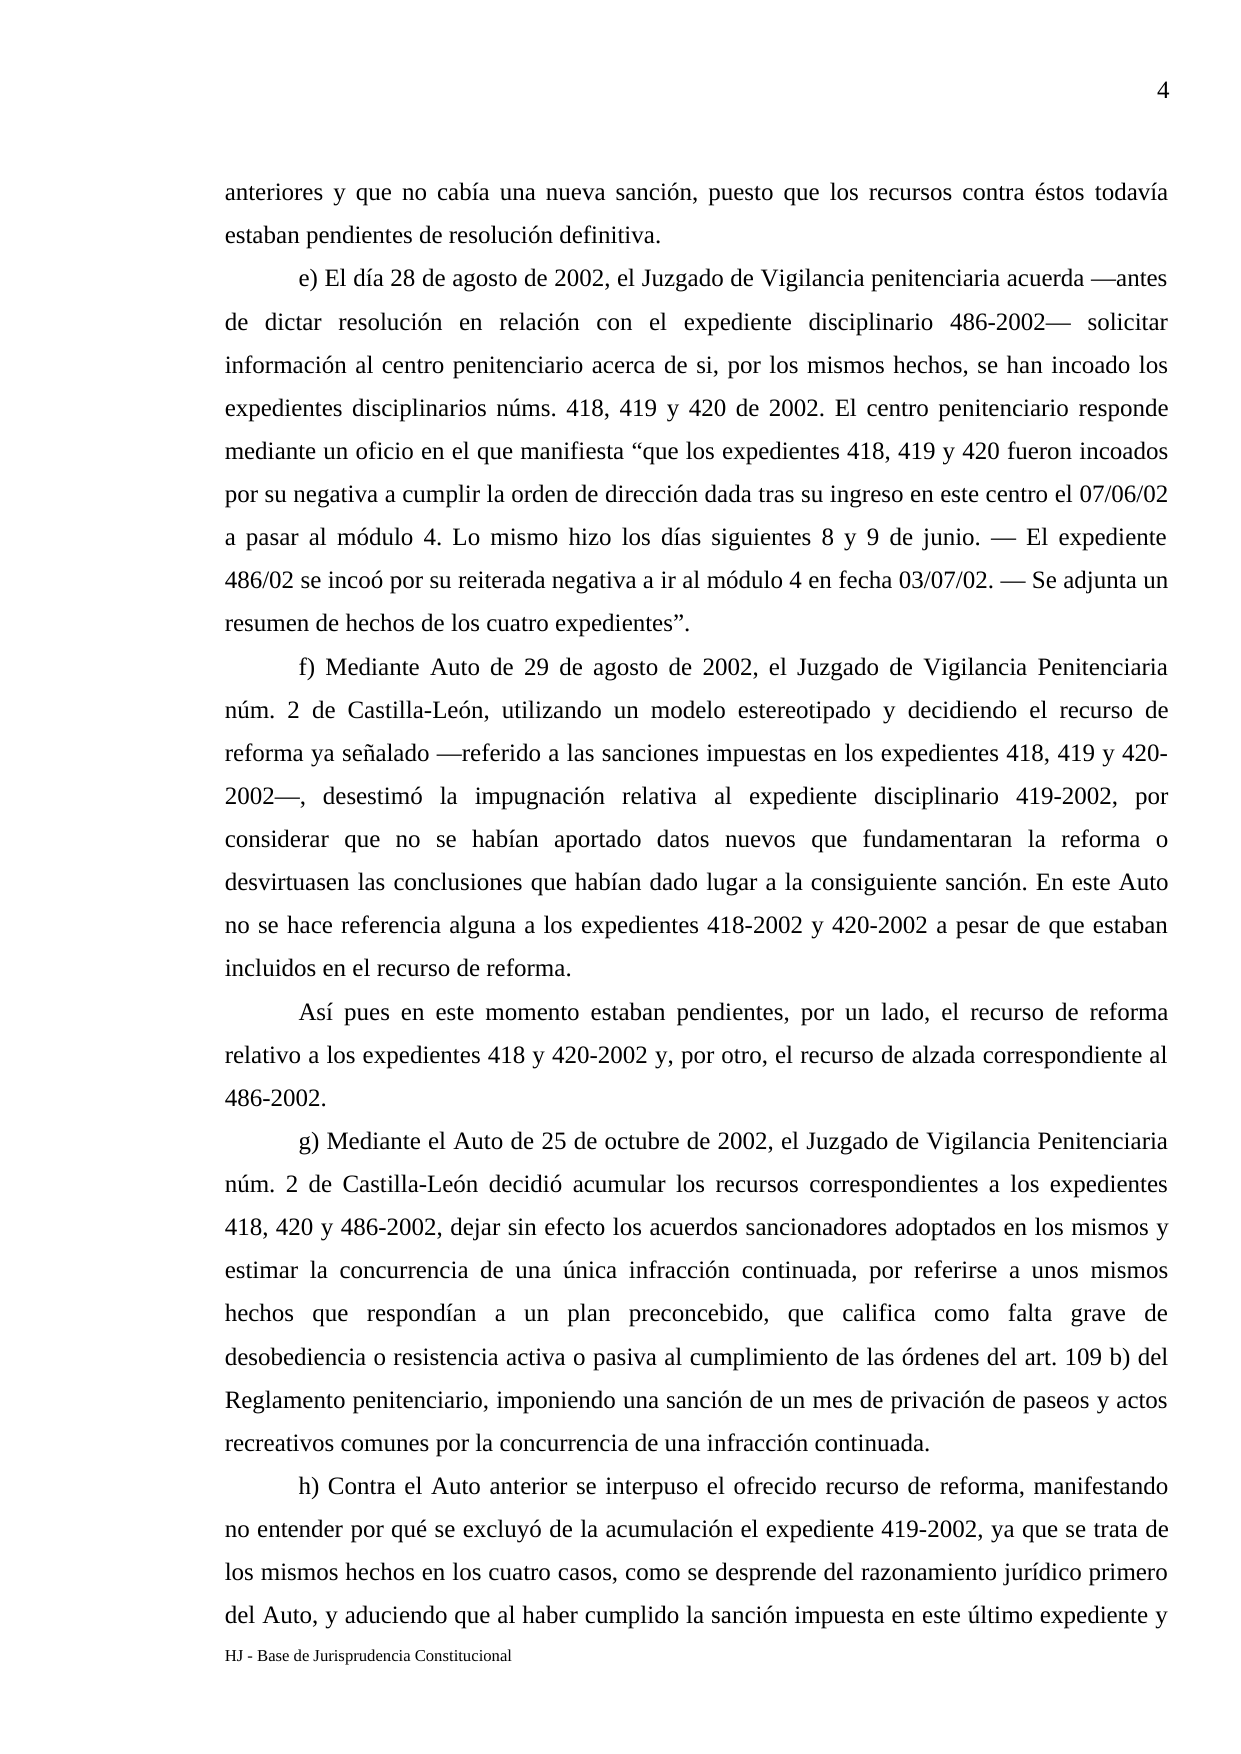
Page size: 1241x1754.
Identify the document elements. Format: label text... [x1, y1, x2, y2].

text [224, 1471, 1169, 1629]
text g) Mediante el Auto de 25 de octubre de 2002, el Juzgado de Vigilancia Penitenciaria núm. 2 de Castilla-León decidió acumular los recursos correspondientes a los expedientes 418, 420 y 486-2002, dejar sin efecto los acuerdos sancionadores adoptados en los mismos y estimar la concurrencia de una única infracción continuada, por referirse a unos mismos hechos que respondían a un plan preconcebido, que califica como falta grave de desobediencia o resistencia activa o pasiva al cumplimiento de las órdenes del art. 109 b) del Reglamento penitenciario, imponiendo una sanción de un mes de privación de paseos y actos recreativos comunes por la concurrencia de una infracción continuada. [224, 1126, 1169, 1457]
text f) Mediante Auto de 29 de agosto de 2002, el Juzgado de Vigilancia Penitenciaria núm. 2 de Castilla-León, utilizando un modelo estereotipado y decidiendo el recurso de reforma ya señalado —referido a las sanciones impuestas en los expedientes 418, 419 y 420-2002—, desestimó la impugnación relativa al expediente disciplinario 419-2002, por considerar que no se habían aportado datos nuevos que fundamentaran la reforma o desvirtuasen las conclusiones que habían dado lugar a la consiguiente sanción. En este Auto no se hace referencia alguna a los expedientes 418-2002 y 420-2002 a pesar de que estaban incluidos en el recurso de reforma. [224, 652, 1169, 982]
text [224, 177, 1169, 249]
text e) El día 28 de agosto de 2002, el Juzgado de Vigilancia penitenciaria acuerda —antes de dictar resolución en relación con el expediente disciplinario 486-2002— solicitar información al centro penitenciario acerca de si, por los mismos hechos, se han incoado los expedientes disciplinarios núms. 418, 419 y 420 de 2002. El centro penitenciario responde mediante un oficio en el que manifiesta “que los expedientes 418, 419 y 420 fueron incoados por su negativa a cumplir la orden de dirección dada tras su ingreso en este centro el 07/06/02 a pasar al módulo 4. Lo mismo hizo los días siguientes 8 y 9 de junio. — El expediente 486/02 se incoó por su reiterada negativa a ir al módulo 4 en fecha 03/07/02. — Se adjunta un resumen de hechos de los cuatro expedientes”. [224, 263, 1169, 637]
text Así pues en este momento estaban pendientes, por un lado, el recurso de reforma relativo a los expedientes 418 y 420-2002 y, por otro, el recurso de alzada correspondiente al 486-2002. [224, 997, 1169, 1112]
